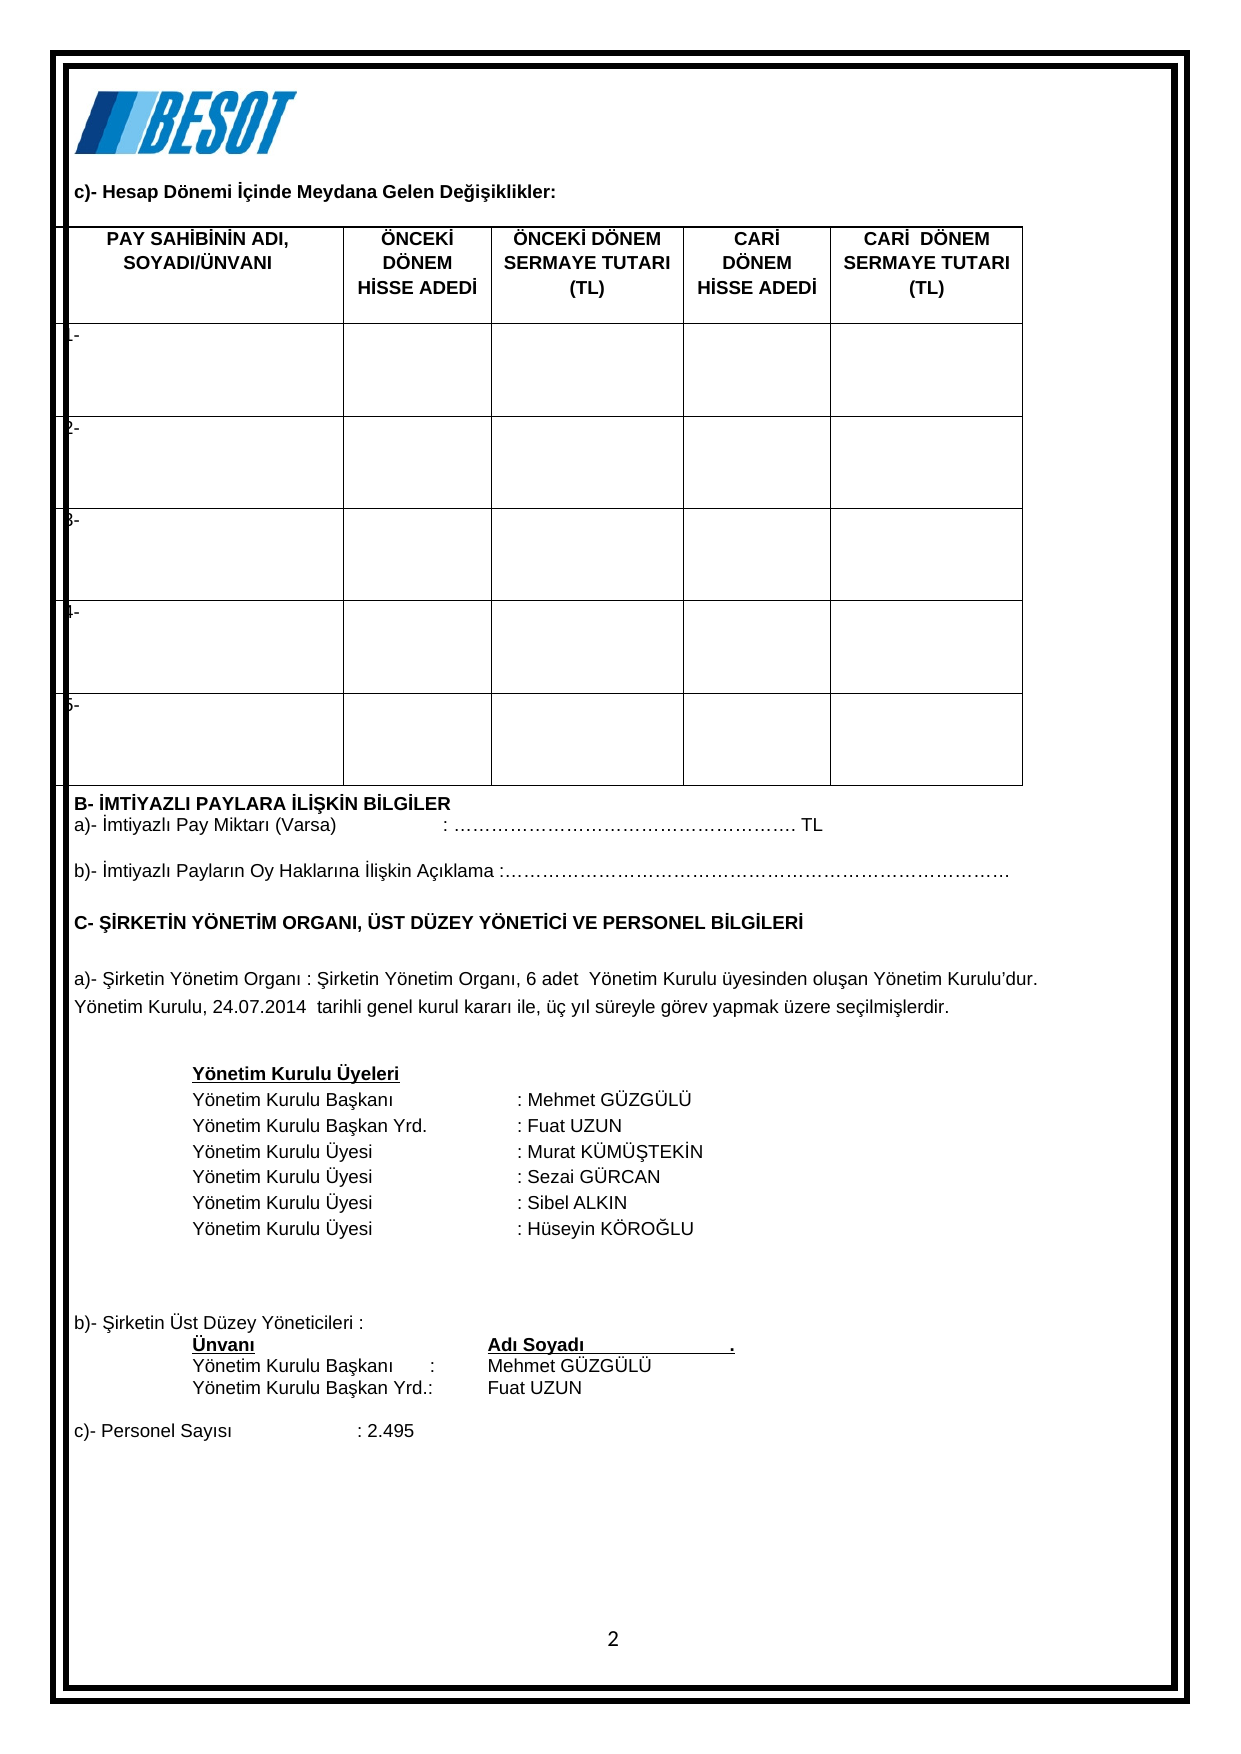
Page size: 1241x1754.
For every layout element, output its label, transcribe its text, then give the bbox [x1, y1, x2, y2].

table_cell 1- [69, 324, 343, 416]
table_cell [684, 694, 830, 785]
list Yönetim Kurulu Üyesi : Murat KÜMÜŞTEKİN [192, 1140, 1152, 1162]
list Yönetim Kurulu Üyeleri [192, 1063, 1152, 1085]
table_cell [492, 601, 683, 692]
table_cell [344, 417, 491, 508]
table_cell [684, 324, 830, 416]
table_cell [344, 694, 491, 785]
table_cell [831, 509, 1022, 600]
list Yönetim Kurulu Başkanı : Mehmet GÜZGÜLÜ [192, 1089, 1152, 1111]
table_header CARİ DÖNEM SERMAYE TUTARI (TL) [831, 228, 1022, 323]
table_cell [831, 324, 1022, 416]
table_header CARİ DÖNEM HİSSE ADEDİ [684, 228, 830, 323]
table_cell [684, 509, 830, 600]
table_cell 2- [69, 417, 343, 508]
table_cell 3- [69, 509, 343, 600]
table_cell 4- [69, 601, 343, 692]
text b)- Şirketin Üst Düzey Yöneticileri : [74, 1312, 1152, 1334]
text B- İMTİYAZLI PAYLARA İLİŞKİN BİLGİLER [74, 786, 1152, 814]
text b)- İmtiyazlı Payların Oy Haklarına İlişkin Açıklama :……………………………………………………………………… [74, 859, 1152, 881]
table_cell [492, 417, 683, 508]
text Yönetim Kurulu, 24.07.2014 tarihli genel kurul kararı ile, üç yıl süreyle görev yapmak üzere seçilmişlerdir. [74, 989, 1152, 1018]
table_cell [684, 417, 830, 508]
text C- ŞİRKETİN YÖNETİM ORGANI, ÜST DÜZEY YÖNETİCİ VE PERSONEL BİLGİLERİ [74, 905, 1152, 933]
text c)- Personel Sayısı : 2.495 [74, 1420, 1152, 1442]
table_cell [831, 417, 1022, 508]
list Yönetim Kurulu Başkan Yrd. : Fuat UZUN [192, 1115, 1152, 1136]
text c)- Hesap Dönemi İçinde Meydana Gelen Değişiklikler: [74, 181, 1152, 202]
table_cell [684, 601, 830, 692]
table_cell [492, 694, 683, 785]
table_cell 5- [69, 694, 343, 785]
table_header PAY SAHİBİNİN ADI, SOYADI/ÜNVANI [69, 228, 343, 323]
list Yönetim Kurulu Üyesi : Sezai GÜRCAN [192, 1166, 1152, 1188]
table_cell [344, 324, 491, 416]
table_cell [344, 601, 491, 692]
table_cell [831, 694, 1022, 785]
text a)- Şirketin Yönetim Organı : Şirketin Yönetim Organı, 6 adet Yönetim Kurulu üyesinden oluşan Yönetim Kurulu’dur. [74, 961, 1152, 989]
table_cell [492, 324, 683, 416]
text a)- İmtiyazlı Pay Miktarı (Varsa) : ………………………………………………. TL [74, 814, 1152, 835]
picture [73, 88, 298, 156]
text Yönetim Kurulu Başkanı : Mehmet GÜZGÜLÜ [74, 1355, 1152, 1377]
text Yönetim Kurulu Başkan Yrd.: Fuat UZUN [74, 1377, 1152, 1398]
list Yönetim Kurulu Üyesi : Sibel ALKIN [192, 1192, 1152, 1213]
table_cell [492, 509, 683, 600]
table_header ÖNCEKİ DÖNEM SERMAYE TUTARI (TL) [492, 228, 683, 323]
table_cell [831, 601, 1022, 692]
table_header ÖNCEKİ DÖNEM HİSSE ADEDİ [344, 228, 491, 323]
table_cell [344, 509, 491, 600]
text Ünvanı Adı Soyadı . [74, 1334, 1152, 1355]
list Yönetim Kurulu Üyesi : Hüseyin KÖROĞLU [192, 1218, 1152, 1239]
